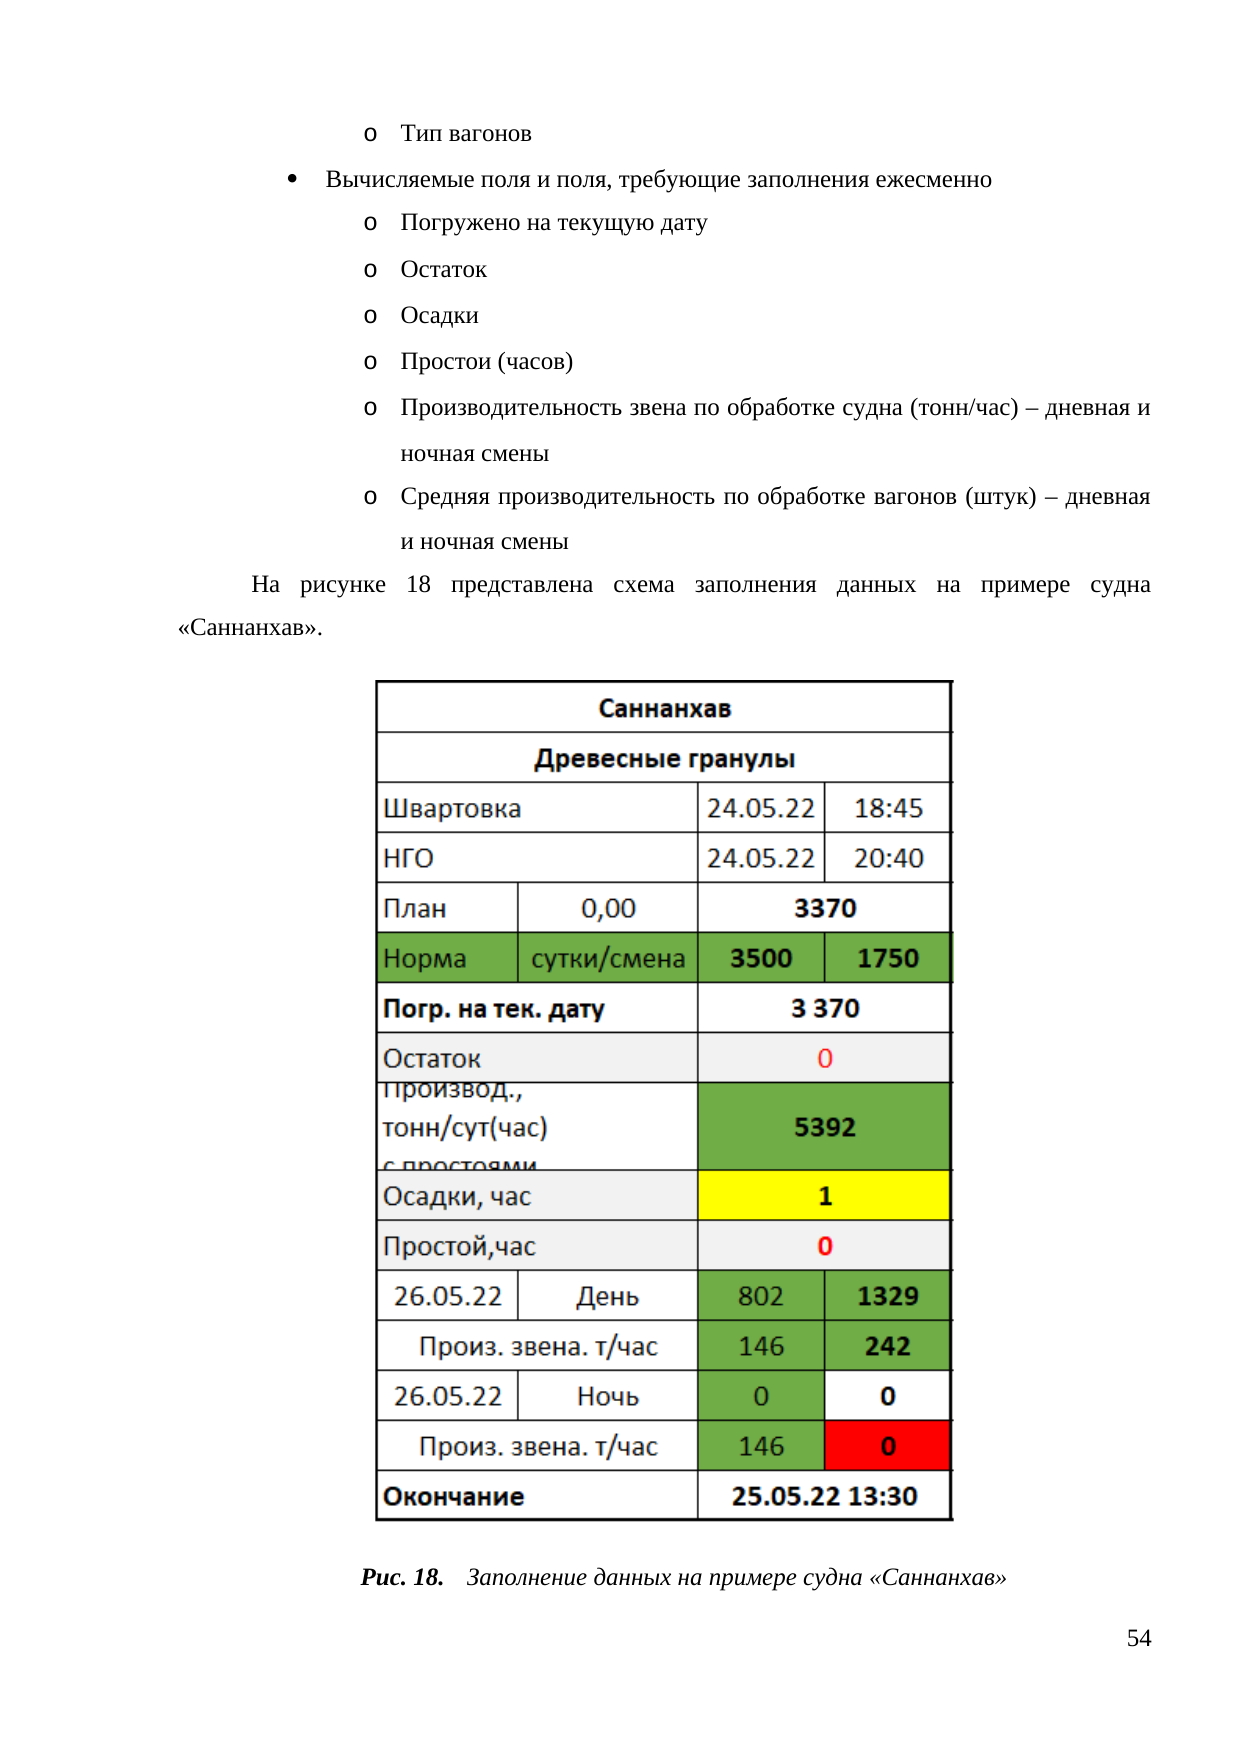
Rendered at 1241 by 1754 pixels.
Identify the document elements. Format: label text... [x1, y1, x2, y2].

text Заполнение данных на примере судна «Саннанхав» [218, 1562, 1152, 1591]
list Погружено на текущую дату [363, 207, 1152, 238]
picture [375, 680, 954, 1523]
list Остаток [363, 254, 1152, 284]
list Осадки [363, 300, 1152, 331]
list Производительность звена по обработке судна (тонн/час) – дневная и ночная смены [363, 392, 1152, 466]
list Тип вагонов [363, 118, 1152, 149]
list Средняя производительность по обработке вагонов (штук) – дневная и ночная смены [363, 481, 1152, 555]
text На рисунке 18 представлена схема заполнения данных на примере судна «Саннанхав». [177, 569, 1152, 641]
list Вычисляемые поля и поля, требующие заполнения ежесменно [288, 164, 1152, 193]
list Простои (часов) [363, 346, 1152, 377]
